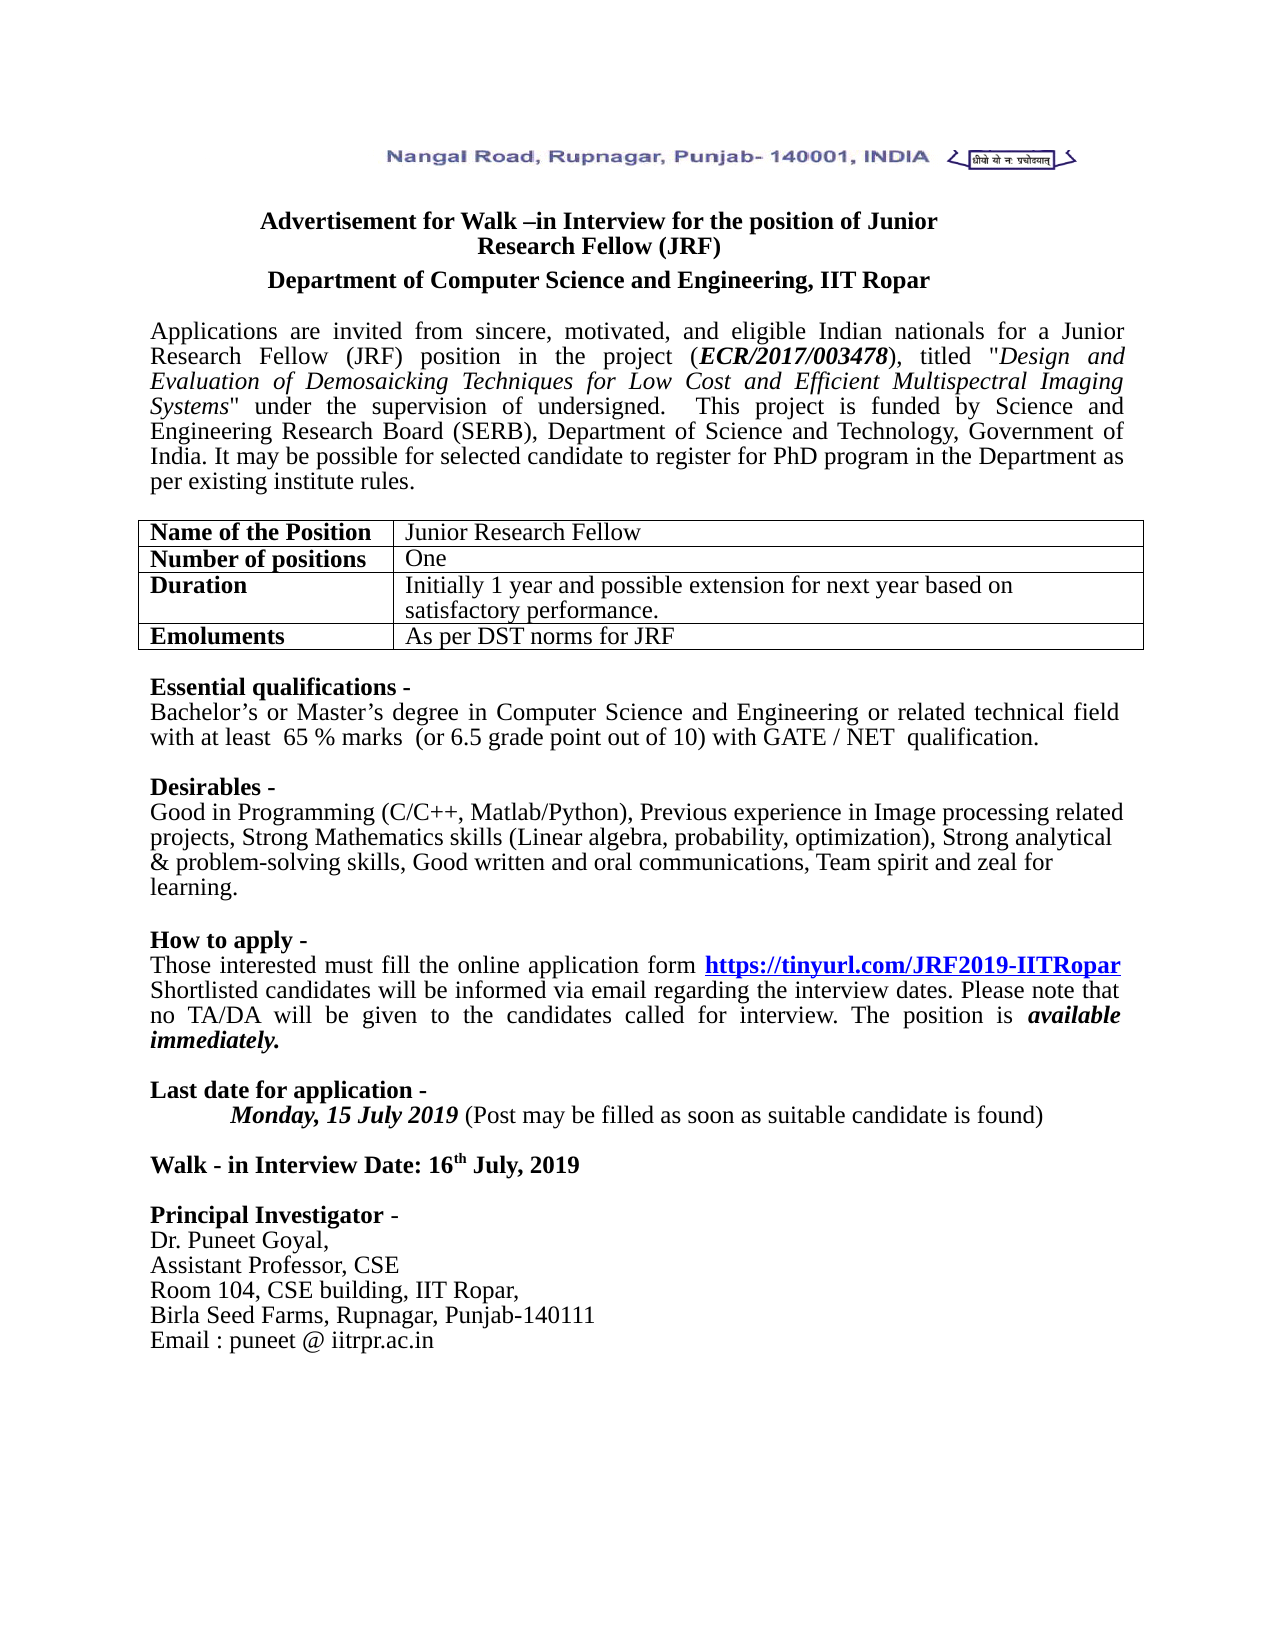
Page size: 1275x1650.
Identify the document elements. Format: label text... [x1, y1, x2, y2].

text Bachelor’s or Master’s degree in Computer Science and Engineering or related technical field with at least 65 % marks (or 6.5 grade point out of 10) with GATE / NET qualification. [150, 700, 1121, 750]
table_cell Duration [139, 573, 393, 623]
text Those interested must fill the online application form https://tinyurl.com/JRF201HYPERLINK "https://tinyurl.com/JRF2019-IITRopar"9HYPERLINK "https://tinyurl.com/JRF2019-IITRopar"-IITRopar Shortlisted candidates will be informed via email regarding the interview dates. Please note that no TA/DA will be given to the candidates called for interview. The position is available immediately. [150, 953, 1121, 1053]
text Email : puneet @ iitrpr.ac.in [150, 1329, 1121, 1354]
table_cell Number of positions [139, 547, 393, 572]
text Principal Investigator - [150, 1204, 1121, 1229]
text Essential qualifications - [150, 675, 1121, 700]
table_cell Initially 1 year and possible extension for next year based on satisfactory performance. [394, 573, 1143, 623]
text Birla Seed Farms, Rupnagar, Punjab-140111 [150, 1304, 1121, 1329]
text Advertisement for Walk –in Interview for the position of Junior Research Fellow (JRF) [220, 209, 978, 259]
text Last date for application - [150, 1078, 1121, 1103]
text How to apply - [150, 928, 1121, 953]
table_cell Emoluments [139, 624, 393, 649]
text Good in Programming (C/C++, Matlab/Python), Previous experience in Image processing related projects, Strong Mathematics skills (Linear algebra, probability, optimization), Strong analytical & problem-solving skills, Good written and oral communications, Team spirit and zeal for learning. [150, 800, 1125, 900]
text Walk - in Interview Date: 16th July, 2019 [150, 1154, 1121, 1179]
text Room 104, CSE building, IIT Ropar, [150, 1279, 1121, 1304]
table_cell As per DST norms for JRF [394, 624, 1143, 649]
text Desirables - [150, 775, 1125, 800]
table_header Name of the Position [139, 521, 393, 546]
table_cell One [394, 547, 1143, 572]
text Monday, 15 July 2019 (Post may be filled as soon as suitable candidate is found) [150, 1103, 1121, 1128]
text Dr. Puneet Goyal, [150, 1229, 1121, 1254]
text Department of Computer Science and Engineering, IIT Ropar [220, 269, 978, 294]
text Applications are invited from sincere, motivated, and eligible Indian nationals for a Junior Research Fellow (JRF) position in the project (ECR/2017/003478), titled "Design and Evaluation of Demosaicking Techniques for Low Cost and Efficient Multispectral Imaging Systems" under the supervision of undersigned. This project is funded by Science and Engineering Research Board (SERB), Department of Science and Technology, Government of India. It may be possible for selected candidate to register for PhD program in the Department as per existing institute rules. [150, 319, 1125, 494]
text Assistant Professor, CSE [150, 1254, 1121, 1279]
table_header Junior Research Fellow [394, 521, 1143, 546]
